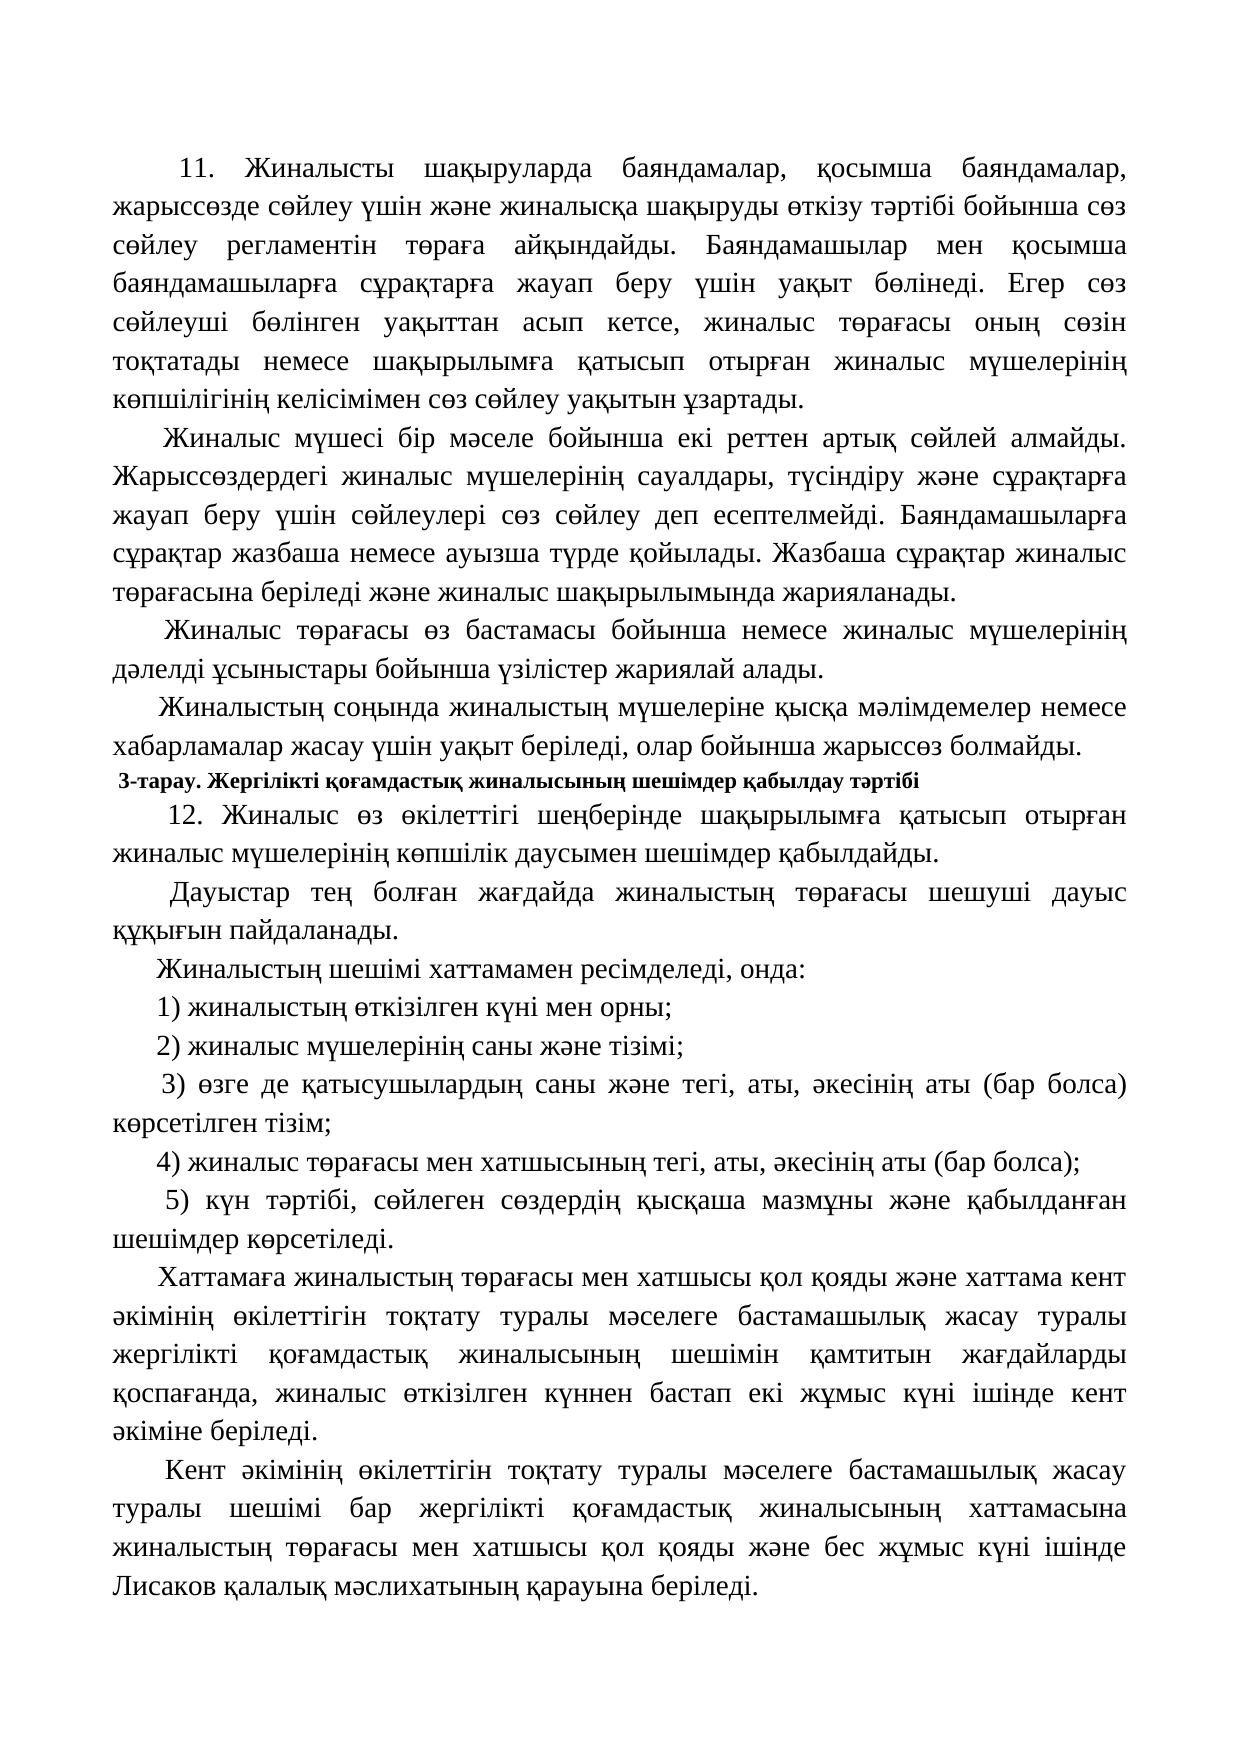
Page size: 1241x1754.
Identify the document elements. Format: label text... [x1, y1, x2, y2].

text Дауыстар тең болған жағдайда жиналыстың төрағасы шешуші дауыс құқығын пайдаланады. [112, 874, 1128, 946]
text 5) күн тәртібі, сөйлеген сөздердің қысқаша мазмұны және қабылданған шешімдер көрсетіледі. [112, 1182, 1128, 1254]
text Кент әкімінің өкілеттігін тоқтату туралы мәселеге бастамашылық жасау туралы шешімі бар жергілікті қоғамдастық жиналысының хаттамасына жиналыстың төрағасы мен хатшысы қол қояды және бес жұмыс күні ішінде Лисаков қалалық мәслихатының қарауына беріледі. [112, 1452, 1128, 1601]
text 3) өзге де қатысушылардың саны және тегі, аты, әкесінің аты (бар болса) көрсетілген тізім; [112, 1067, 1128, 1139]
text 2) жиналыс мүшелерінің саны және тізімі; [112, 1028, 1128, 1062]
text 11. Жиналысты шақыруларда баяндамалар, қосымша баяндамалар, жарыссөзде сөйлеу үшін және жиналысқа шақыруды өткізу тәртібі бойынша сөз сөйлеу регламентін төраға айқындайды. Баяндамашылар мен қосымша баяндамашыларға сұрақтарға жауап беру үшін уақыт бөлінеді. Егер сөз сөйлеуші бөлінген уақыттан асып кетсе, жиналыс төрағасы оның сөзін тоқтатады немесе шақырылымға қатысып отырған жиналыс мүшелерінің көпшілігінің келісімімен сөз сөйлеу уақытын ұзартады. [112, 150, 1128, 415]
text Хаттамаға жиналыстың төрағасы мен хатшысы қол қояды және хаттама кент әкімінің өкілеттігін тоқтату туралы мәселеге бастамашылық жасау туралы жергілікті қоғамдастық жиналысының шешімін қамтитын жағдайларды қоспағанда, жиналыс өткізілген күннен бастап екі жұмыс күні ішінде кент әкіміне беріледі. [112, 1259, 1128, 1447]
text 4) жиналыс төрағасы мен хатшысының тегі, аты, әкесінің аты (бар болса); [112, 1144, 1128, 1177]
text Жиналыс төрағасы өз бастамасы бойынша немесе жиналыс мүшелерінің дәлелді ұсыныстары бойынша үзілістер жариялай алады. [112, 612, 1128, 684]
text Жиналыстың соңында жиналыстың мүшелеріне қысқа мәлімдемелер немесе хабарламалар жасау үшін уақыт беріледі, олар бойынша жарыссөз болмайды. [112, 689, 1128, 762]
text Жиналыс мүшесі бір мәселе бойынша екі реттен артық сөйлей алмайды. Жарыссөздердегі жиналыс мүшелерінің сауалдары, түсіндіру және сұрақтарға жауап беру үшін сөйлеулері сөз сөйлеу деп есептелмейді. Баяндамашыларға сұрақтар жазбаша немесе ауызша түрде қойылады. Жазбаша сұрақтар жиналыс төрағасына беріледі және жиналыс шақырылымында жарияланады. [112, 420, 1128, 607]
text 3-тарау. Жергілікті қоғамдастық жиналысының шешімдер қабылдау тәртібі [112, 767, 1128, 793]
text 1) жиналыстың өткізілген күні мен орны; [112, 989, 1128, 1023]
text 12. Жиналыс өз өкілеттігі шеңберінде шақырылымға қатысып отырған жиналыс мүшелерінің көпшілік даусымен шешімдер қабылдайды. [112, 797, 1128, 869]
text Жиналыстың шешімі хаттамамен ресімделеді, онда: [112, 951, 1128, 984]
